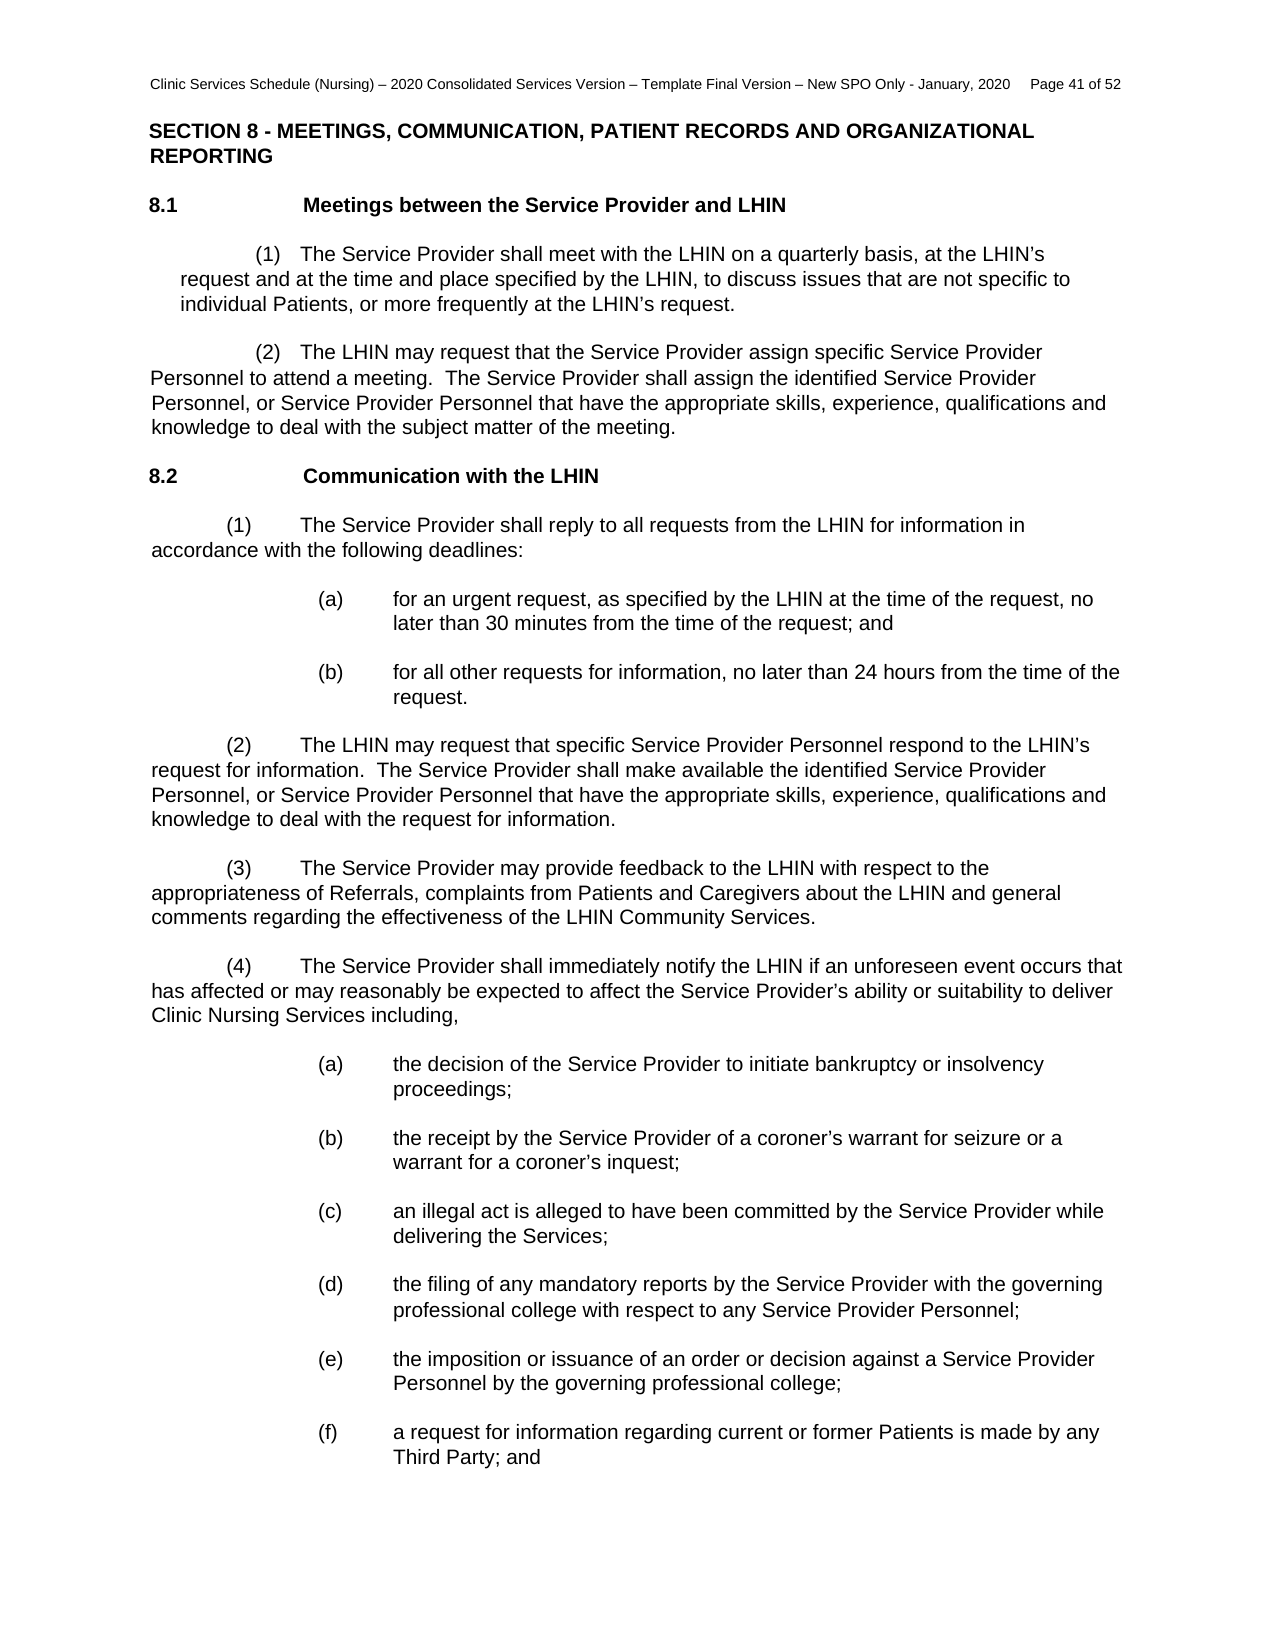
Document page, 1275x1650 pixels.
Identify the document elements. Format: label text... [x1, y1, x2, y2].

list the receipt by the Service Provider of a coroner’s warrant for seizure or a warrant for a coroner’s inquest; [318, 1125, 1124, 1174]
list the filing of any mandatory reports by the Service Provider with the governing professional college with respect to any Service Provider Personnel; [318, 1272, 1124, 1321]
list the decision of the Service Provider to initiate bankruptcy or insolvency proceedings; [318, 1052, 1124, 1101]
subtitle 8.2 Communication with the LHIN [148, 464, 1125, 488]
subtitle SECTION 8 - MEETINGS, COMMUNICATION, PATIENT RECORDS AND ORGANIZATIONAL REPORTING [148, 119, 1125, 168]
list the imposition or issuance of an order or decision against a Service Provider Personnel by the governing professional college; [318, 1346, 1124, 1395]
list The LHIN may request that the Service Provider assign specific Service Provider [180, 340, 1100, 364]
list for an urgent request, as specified by the LHIN at the time of the request, no later than 30 minutes from the time of the request; and [318, 586, 1124, 635]
list a request for information regarding current or former Patients is made by any Third Party; and [318, 1420, 1124, 1468]
list The Service Provider may provide feedback to the LHIN with respect to the appropriateness of Referrals, complaints from Patients and Caregivers about the LHIN and general comments regarding the effectiveness of the LHIN Community Services. [151, 856, 1124, 929]
list for all other requests for information, no later than 24 hours from the time of the request. [318, 660, 1124, 708]
list The LHIN may request that specific Service Provider Personnel respond to the LHIN’s request for information. The Service Provider shall make available the identified Service Provider Personnel, or Service Provider Personnel that have the appropriate skills, experience, qualifications and knowledge to deal with the request for information. [151, 733, 1124, 831]
list The Service Provider shall immediately notify the LHIN if an unforeseen event occurs that has affected or may reasonably be expected to affect the Service Provider’s ability or suitability to deliver Clinic Nursing Services including, [151, 954, 1124, 1027]
subtitle 8.1 Meetings between the Service Provider and LHIN [148, 193, 1125, 217]
list an illegal act is alleged to have been committed by the Service Provider while delivering the Services; [318, 1199, 1124, 1247]
text Personnel to attend a meeting. The Service Provider shall assign the identified Service Provider Personnel, or Service Provider Personnel that have the appropriate skills, experience, qualifications and knowledge to deal with the subject matter of the meeting. [150, 366, 1124, 439]
list The Service Provider shall reply to all requests from the LHIN for information in accordance with the following deadlines: [151, 513, 1124, 562]
list The Service Provider shall meet with the LHIN on a quarterly basis, at the LHIN’s request and at the time and place specified by the LHIN, to discuss issues that are not specific to individual Patients, or more frequently at the LHIN’s request. [180, 242, 1100, 315]
